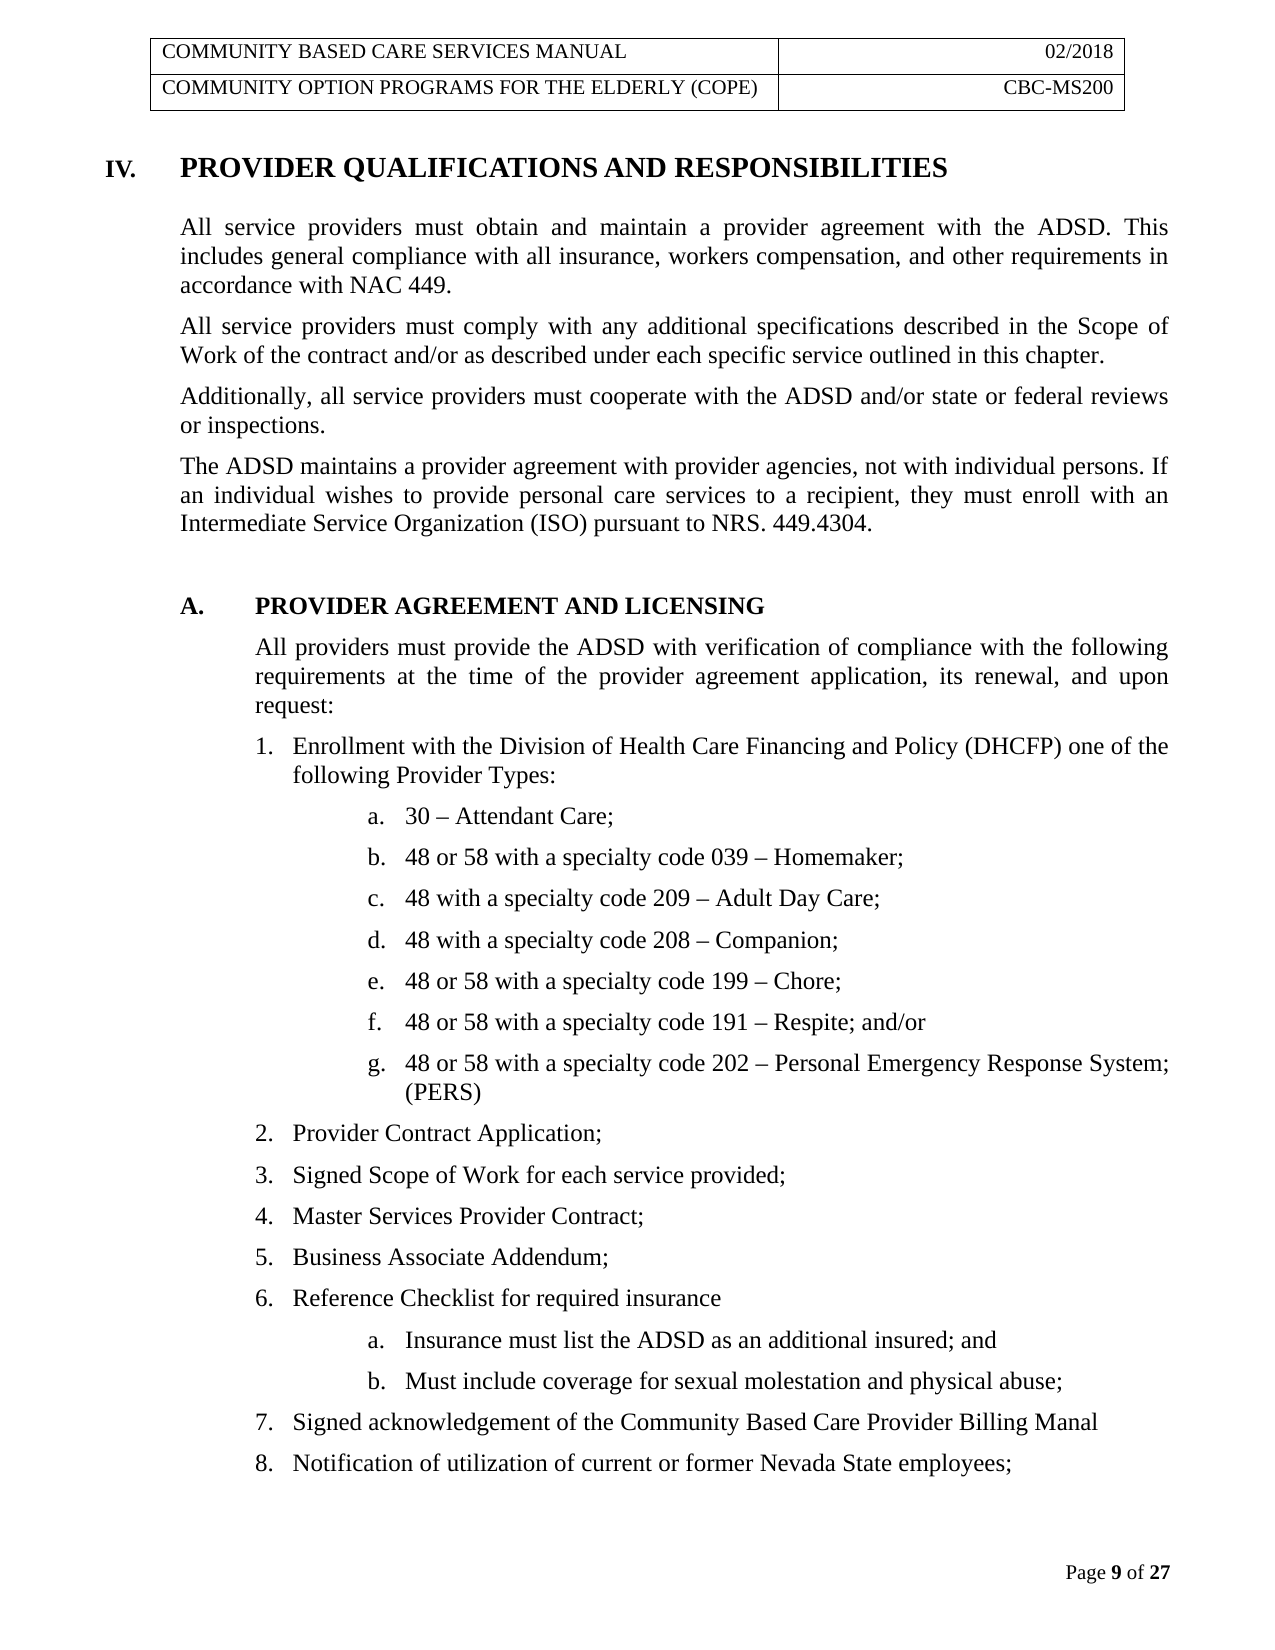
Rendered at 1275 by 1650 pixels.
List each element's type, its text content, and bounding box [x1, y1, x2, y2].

subtitle A. PROVIDER AGREEMENT AND LICENSING [180, 591, 1170, 620]
list Reference Checklist for required insurance [255, 1283, 1170, 1312]
list 48 with a specialty code 209 – Adult Day Care; [367, 883, 1170, 912]
list Signed Scope of Work for each service provided; [255, 1160, 1170, 1188]
text All service providers must comply with any additional specifications described in the Scope of Work of the contract and/or as described under each specific service outlined in this chapter. [180, 311, 1170, 368]
list Must include coverage for sexual molestation and physical abuse; [367, 1366, 1170, 1395]
text The ADSD maintains a provider agreement with provider agencies, not with individual persons. If an individual wishes to provide personal care services to a recipient, they must enroll with an Intermediate Service Organization (ISO) pursuant to NRS. 449.4304. [180, 451, 1170, 537]
list Master Services Provider Contract; [255, 1201, 1170, 1230]
text All service providers must obtain and maintain a provider agreement with the ADSD. This includes general compliance with all insurance, workers compensation, and other requirements in accordance with NAC 449. [180, 212, 1170, 298]
list Signed acknowledgement of the Community Based Care Provider Billing Manal [255, 1407, 1170, 1436]
subtitle PROVIDER QUALIFICATIONS RESPONSIBILITIES [105, 150, 1170, 183]
text All providers must provide the ADSD with verification of compliance with the following requirements at the time of the provider agreement application, its renewal, and upon request: [255, 632, 1170, 718]
list 30 – Attendant Care; [367, 801, 1170, 830]
text Additionally, all service providers must cooperate with the ADSD and/or state or federal reviews or inspections. [180, 381, 1170, 438]
list Provider Contract Application; [255, 1118, 1170, 1147]
list 48 or 58 with a specialty code 191 – Respite; and/or [367, 1007, 1170, 1036]
list 48 with a specialty code 208 – Companion; [367, 925, 1170, 953]
list 48 or 58 with a specialty code 039 – Homemaker; [367, 842, 1170, 871]
list Enrollment with the Division of Health Care Financing and Policy (DHCFP) one of the following Provider Types: [255, 731, 1170, 788]
list Business Associate Addendum; [255, 1242, 1170, 1271]
list 48 or 58 with a specialty code 199 – Chore; [367, 966, 1170, 995]
list Notification of utilization of current or former Nevada State employees; [255, 1448, 1170, 1477]
list 48 or 58 with a specialty code 202 – Personal Emergency Response System; (PERS) [367, 1048, 1170, 1106]
list Insurance must list the ADSD as an additional insured; and [367, 1325, 1170, 1353]
